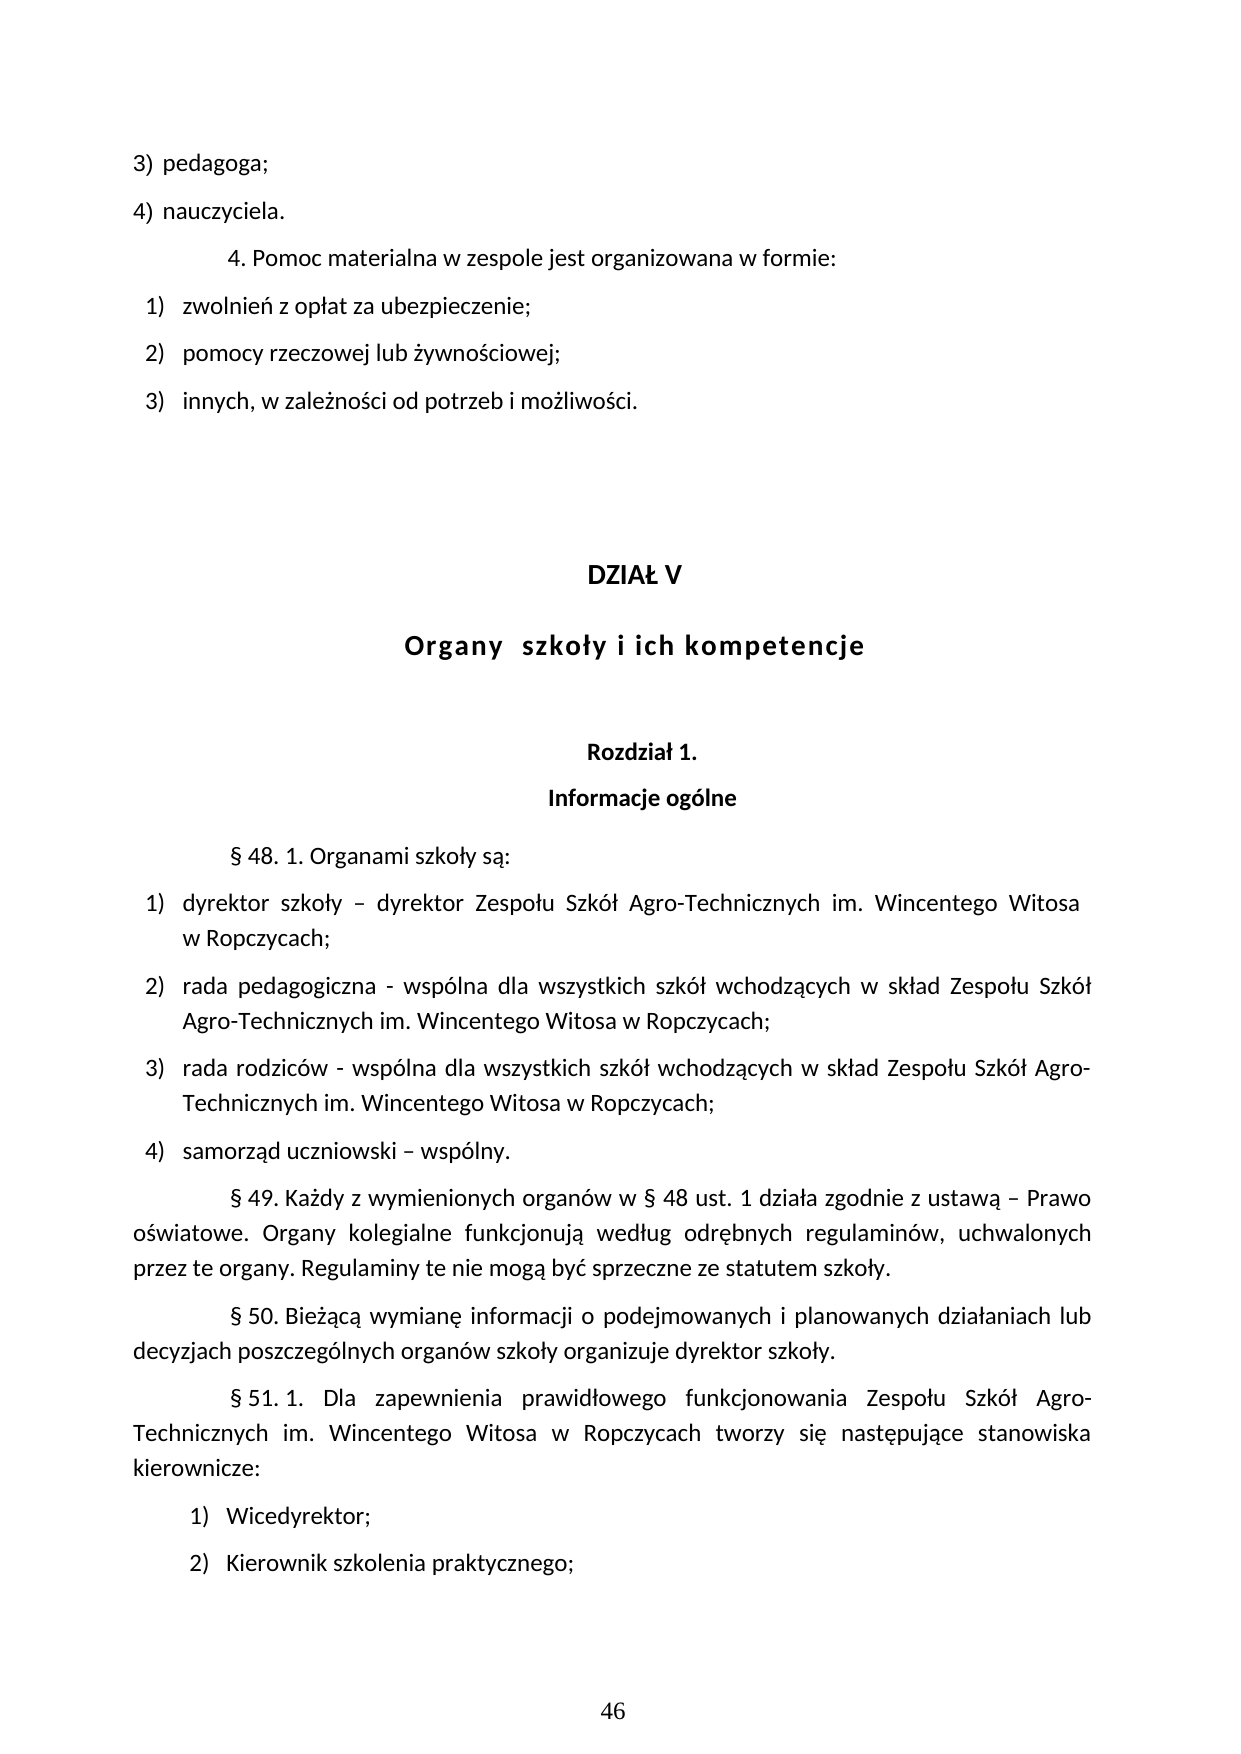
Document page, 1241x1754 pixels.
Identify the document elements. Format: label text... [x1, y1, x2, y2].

list dyrektor szkoły – dyrektor Zespołu Szkół Agro-Technicznych im. Wincentego Witosa w Ropczycach; [145, 888, 1093, 953]
list rada pedagogiczna - wspólna dla wszystkich szkół wchodzących w skład Zespołu Szkół Agro-Technicznych im. Wincentego Witosa w Ropczycach; [145, 970, 1093, 1036]
subtitle DZIAŁ V Organy szkoły i ich kompetencje [177, 556, 1093, 663]
list zwolnień z opłat za ubezpieczenie; [145, 290, 1093, 321]
list rada rodziców - wspólna dla wszystkich szkół wchodzących w skład Zespołu Szkół Agro-Technicznych im. Wincentego Witosa w Ropczycach; [145, 1053, 1093, 1118]
list Pomoc materialna w zespole jest organizowana w formie: [133, 243, 1093, 273]
list Wicedyrektor; [189, 1500, 1093, 1531]
list Każdy z wymienionych organów w § 48 ust. 1 działa zgodnie z ustawą – Prawo oświatowe. Organy kolegialne funkcjonują według odrębnych regulaminów, uchwalonych przez te organy. Regulaminy te nie mogą być sprzeczne ze statutem szkoły. [133, 1183, 1093, 1283]
list nauczyciela. [133, 195, 1093, 226]
list innych, w zależności od potrzeb i możliwości. [145, 385, 1093, 416]
list Bieżącą wymianę informacji o podejmowanych i planowanych działaniach lub decyzjach poszczególnych organów szkoły organizuje dyrektor szkoły. [133, 1300, 1093, 1366]
list 1. Dla zapewnienia prawidłowego funkcjonowania Zespołu Szkół Agro-Technicznych im. Wincentego Witosa w Ropczycach tworzy się następujące stanowiska kierownicze: [133, 1383, 1093, 1483]
list pomocy rzeczowej lub żywnościowej; [145, 338, 1093, 368]
list 1. Organami szkoły są: [133, 840, 1093, 871]
list Kierownik szkolenia praktycznego; [189, 1548, 1093, 1578]
subtitle Rozdział 1. Informacje ogólne [192, 736, 1093, 812]
list samorząd uczniowski – wspólny. [145, 1135, 1093, 1166]
list pedagoga; [133, 148, 1093, 178]
